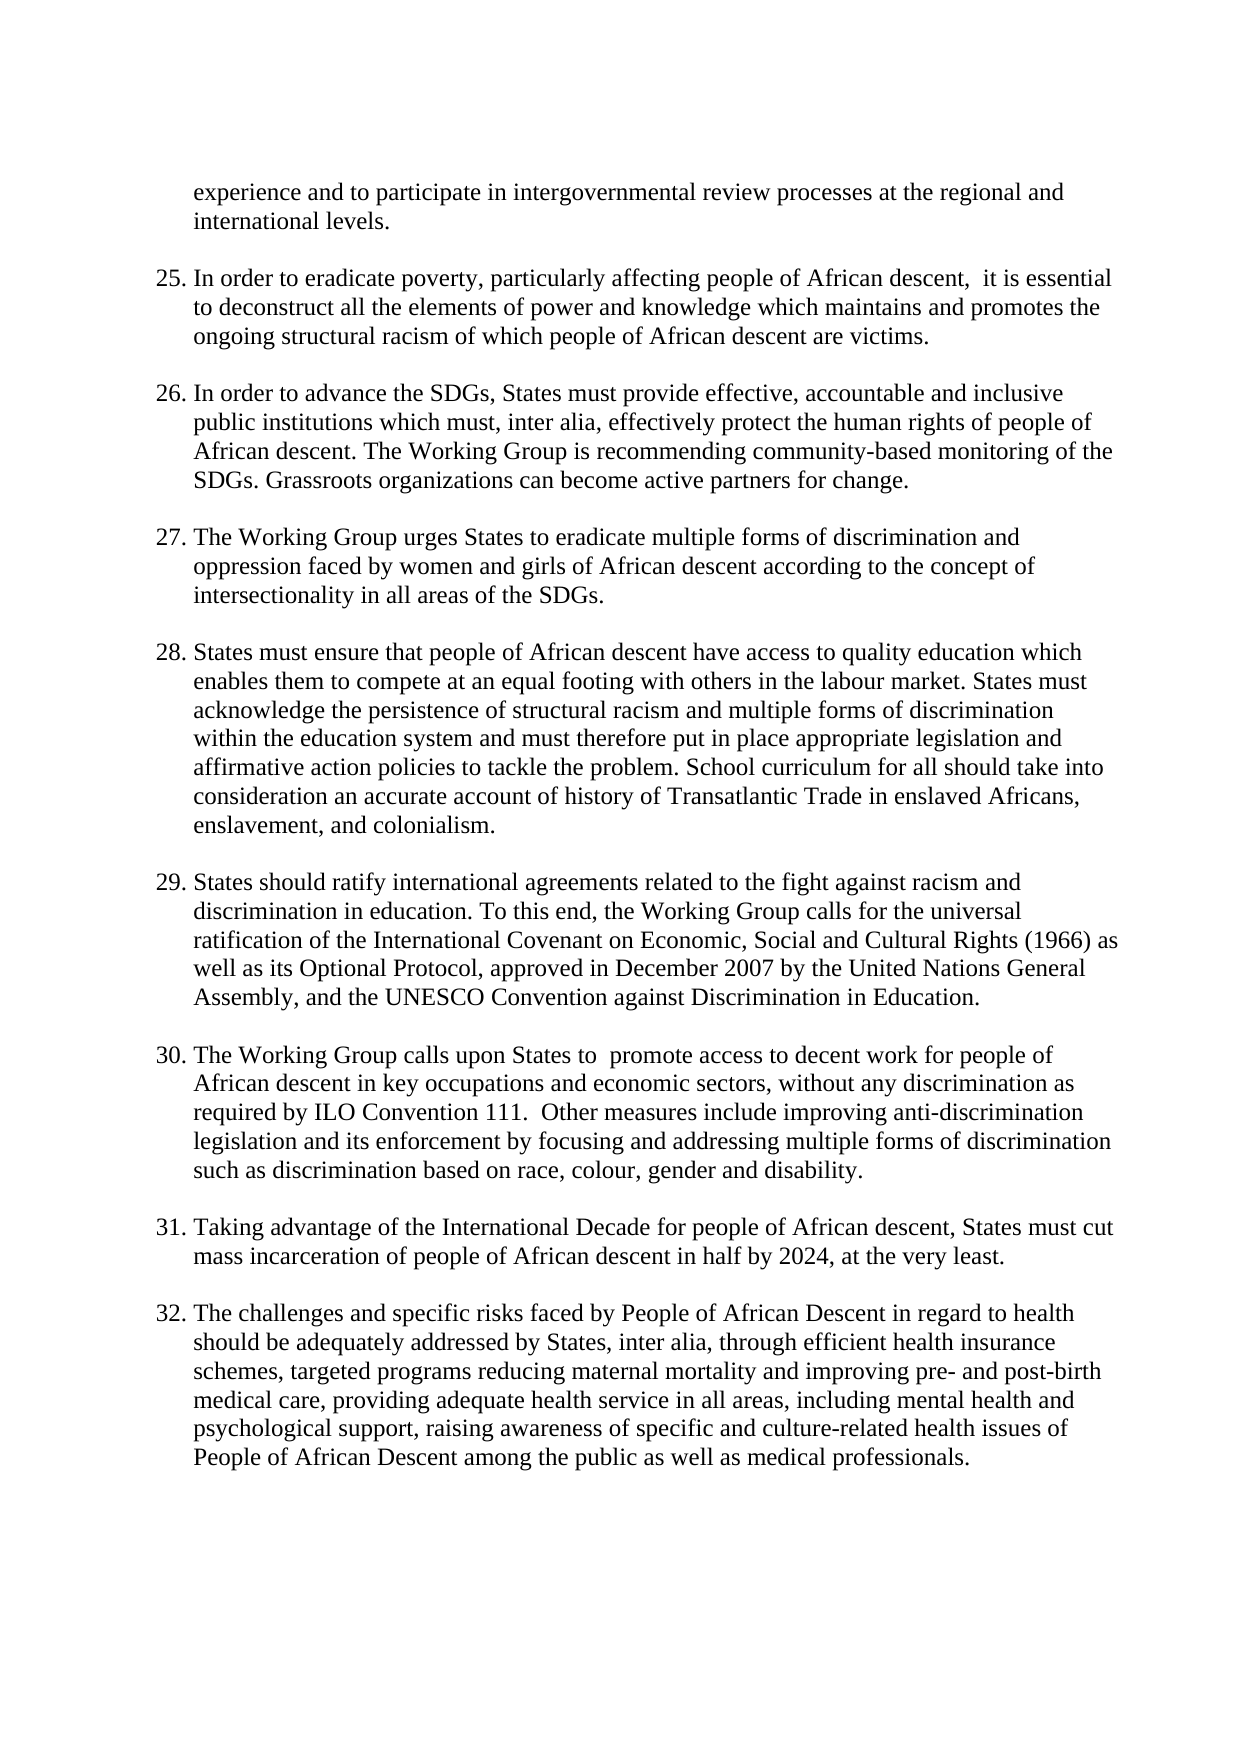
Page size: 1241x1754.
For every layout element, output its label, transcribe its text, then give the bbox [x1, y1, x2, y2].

list In order to advance the SDGs, States must provide effective, accountable and inclusive public institutions which must, inter alia, effectively protect the human rights of people of African descent. The Working Group is recommending community-based monitoring of the SDGs. Grassroots organizations can become active partners for change. [156, 378, 1122, 493]
list In order to eradicate poverty, particularly affecting people of African descent, it is essential to deconstruct all the elements of power and knowledge which maintains and promotes the ongoing structural racism of which people of African descent are victims. [156, 263, 1122, 350]
list The challenges and specific risks faced by People of African Descent in regard to health should be adequately addressed by States, inter alia, through efficient health insurance schemes, targeted programs reducing maternal mortality and improving pre- and post-birth medical care, providing adequate health service in all areas, including mental health and psychological support, raising awareness of specific and culture-related health issues of People of African Descent among the public as well as medical professionals. [156, 1298, 1122, 1471]
list The Working Group calls upon States to promote access to decent work for people of African descent in key occupations and economic sectors, without any discrimination as required by ILO Convention 111. Other measures include improving anti-discrimination legislation and its enforcement by focusing and addressing multiple forms of discrimination such as discrimination based on race, colour, gender and disability. [156, 1040, 1122, 1183]
list States should ratify international agreements related to the fight against racism and discrimination in education. To this end, the Working Group calls for the universal ratification of the International Covenant on Economic, Social and Cultural Rights (1966) as well as its Optional Protocol, approved in December 2007 by the United Nations General Assembly, and the UNESCO Convention against Discrimination in Education. [156, 867, 1122, 1011]
list Taking advantage of the International Decade for people of African descent, States must cut mass incarceration of people of African descent in half by 2024, at the very least. [156, 1212, 1122, 1270]
list The Working Group urges States to eradicate multiple forms of discrimination and oppression faced by women and girls of African descent according to the concept of intersectionality in all areas of the SDGs. [156, 522, 1122, 608]
list States must ensure that people of African descent have access to quality education which enables them to compete at an equal footing with others in the labour market. States must acknowledge the persistence of structural racism and multiple forms of discrimination within the education system and must therefore put in place appropriate legislation and affirmative action policies to tackle the problem. School curriculum for all should take into consideration an accurate account of history of Transatlantic Trade in enslaved Africans, enslavement, and colonialism. [156, 637, 1122, 838]
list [156, 177, 1122, 235]
